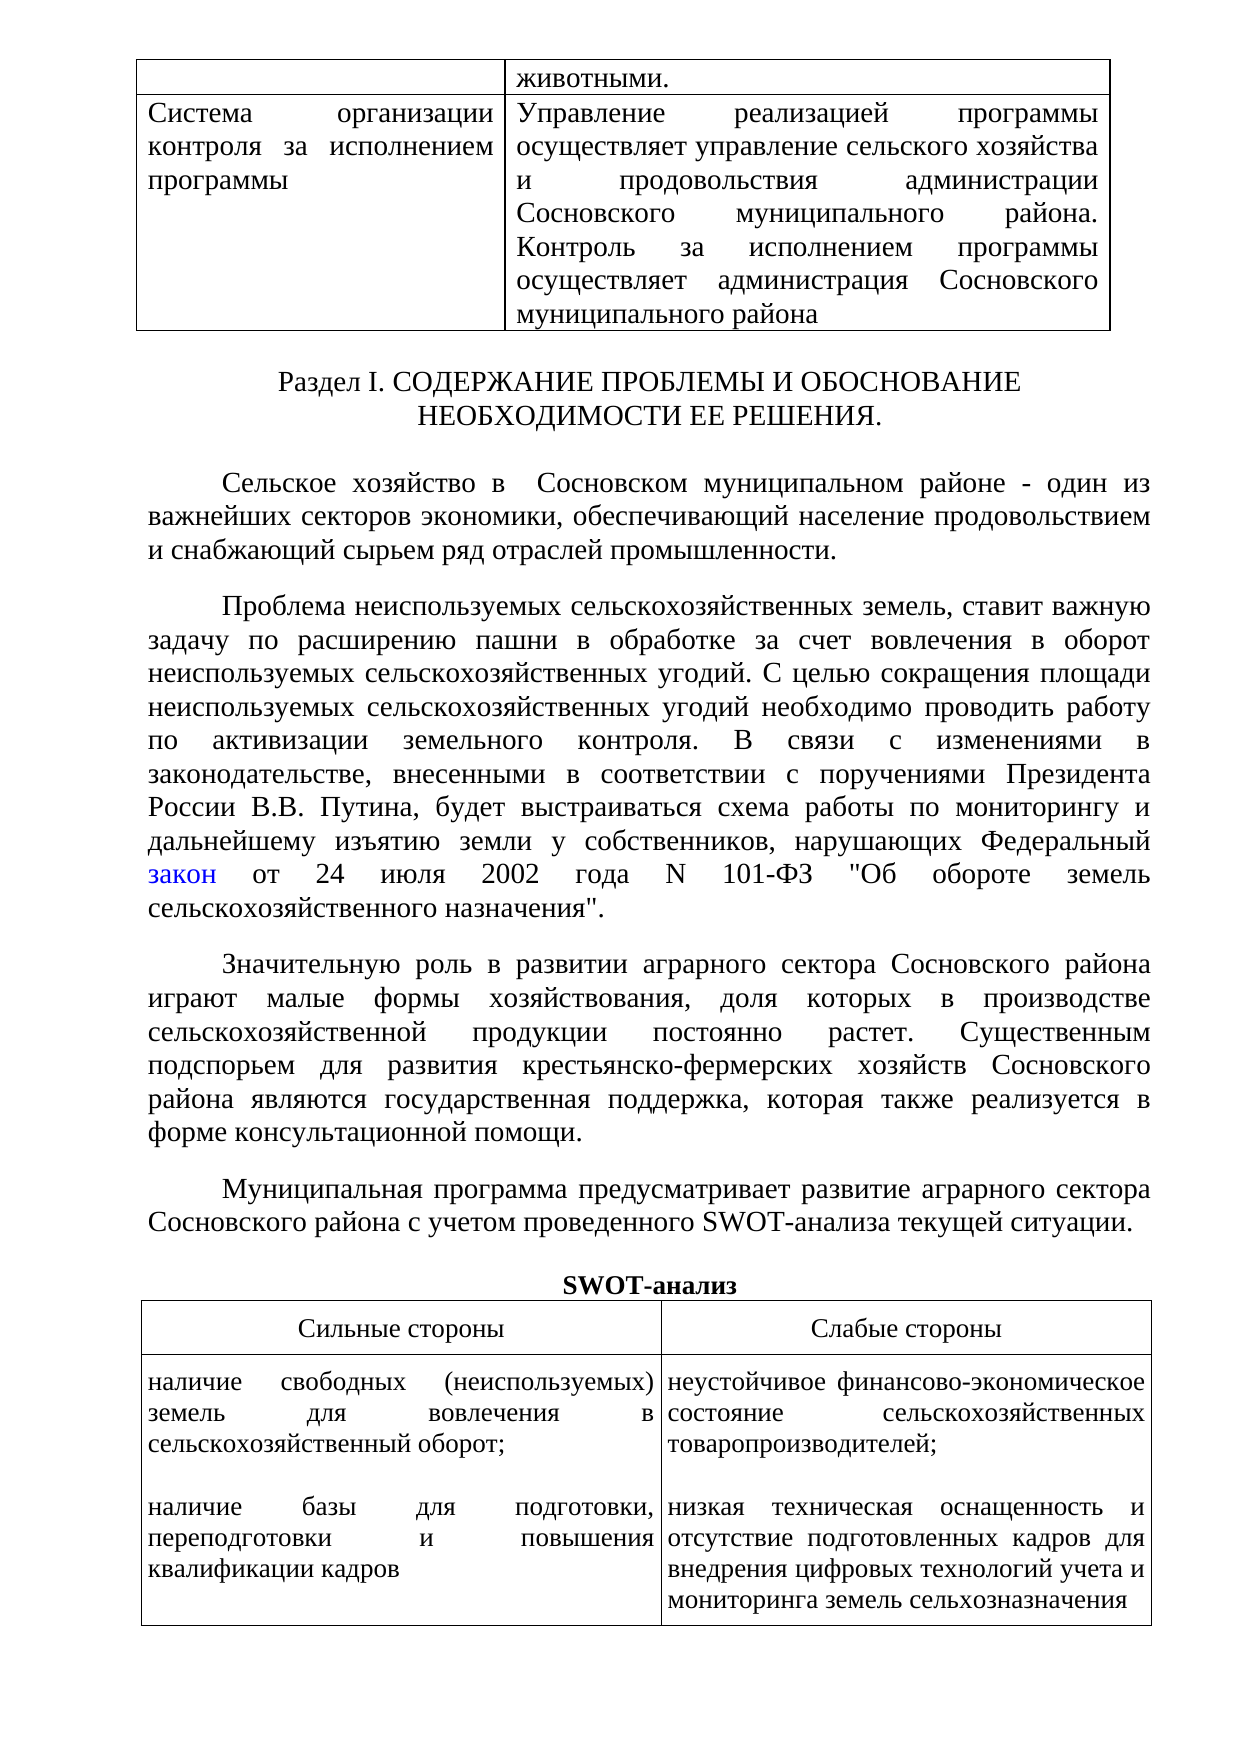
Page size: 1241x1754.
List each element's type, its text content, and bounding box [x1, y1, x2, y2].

title SWOT-анализ [148, 1269, 1152, 1300]
table_header Слабые стороны [662, 1301, 1151, 1354]
text Проблема неиспользуемых сельскохозяйственных земель, ставит важную задачу по расширению пашни в обработке за счет вовлечения в оборот неиспользуемых сельскохозяйственных угодий. С целью сокращения площади неиспользуемых сельскохозяйственных угодий необходимо проводить работу по активизации земельного контроля. В связи с изменениями в законодательстве, внесенными в соответствии с поручениями Президента России В.В. Путина, будет выстраиваться схема работы по мониторингу и дальнейшему изъятию земли у собственников, нарушающих Федеральный закон от 24 июля 2002 года N 101-ФЗ "Об обороте земель сельскохозяйственного назначения". [148, 588, 1152, 924]
text Значительную роль в развитии аграрного сектора Сосновского района играют малые формы хозяйствования, доля которых в производстве сельскохозяйственной продукции постоянно растет. Существенным подспорьем для развития крестьянско-фермерских хозяйств Сосновского района являются государственная поддержка, которая также реализуется в форме консультационной помощи. [148, 947, 1152, 1148]
table_cell наличие свободных (неиспользуемых) земель для вовлечения в сельскохозяйственный оборот; наличие базы для подготовки, переподготовки и повышения квалификации кадров [142, 1355, 661, 1625]
table_cell неустойчивое финансово-экономическое состояние сельскохозяйственных товаропроизводителей; низкая техническая оснащенность и отсутствие подготовленных кадров для внедрения цифровых технологий учета и мониторинга земель сельхозназначения [662, 1355, 1151, 1625]
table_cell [137, 60, 504, 94]
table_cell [506, 60, 1109, 94]
table_cell Управление реализацией программы осуществляет управление сельского хозяйства и продовольствия администрации Сосновского муниципального района. Контроль за исполнением программы осуществляет администрация Сосновского муниципального района [506, 95, 1109, 329]
table_header Сильные стороны [142, 1301, 661, 1354]
text Сельское хозяйство в Сосновском муниципальном районе - один из важнейших секторов экономики, обеспечивающий население продовольствием и снабжающий сырьем ряд отраслей промышленности. [148, 465, 1152, 565]
text Муниципальная программа предусматривает развитие аграрного сектора Сосновского района с учетом проведенного SWOT-анализа текущей ситуации. [148, 1171, 1152, 1238]
text Раздел I. СОДЕРЖАНИЕ ПРОБЛЕМЫ И ОБОСНОВАНИЕ НЕОБХОДИМОСТИ ЕЕ РЕШЕНИЯ. [148, 364, 1152, 431]
table_cell Система организации контроля за исполнением программы [137, 95, 504, 329]
